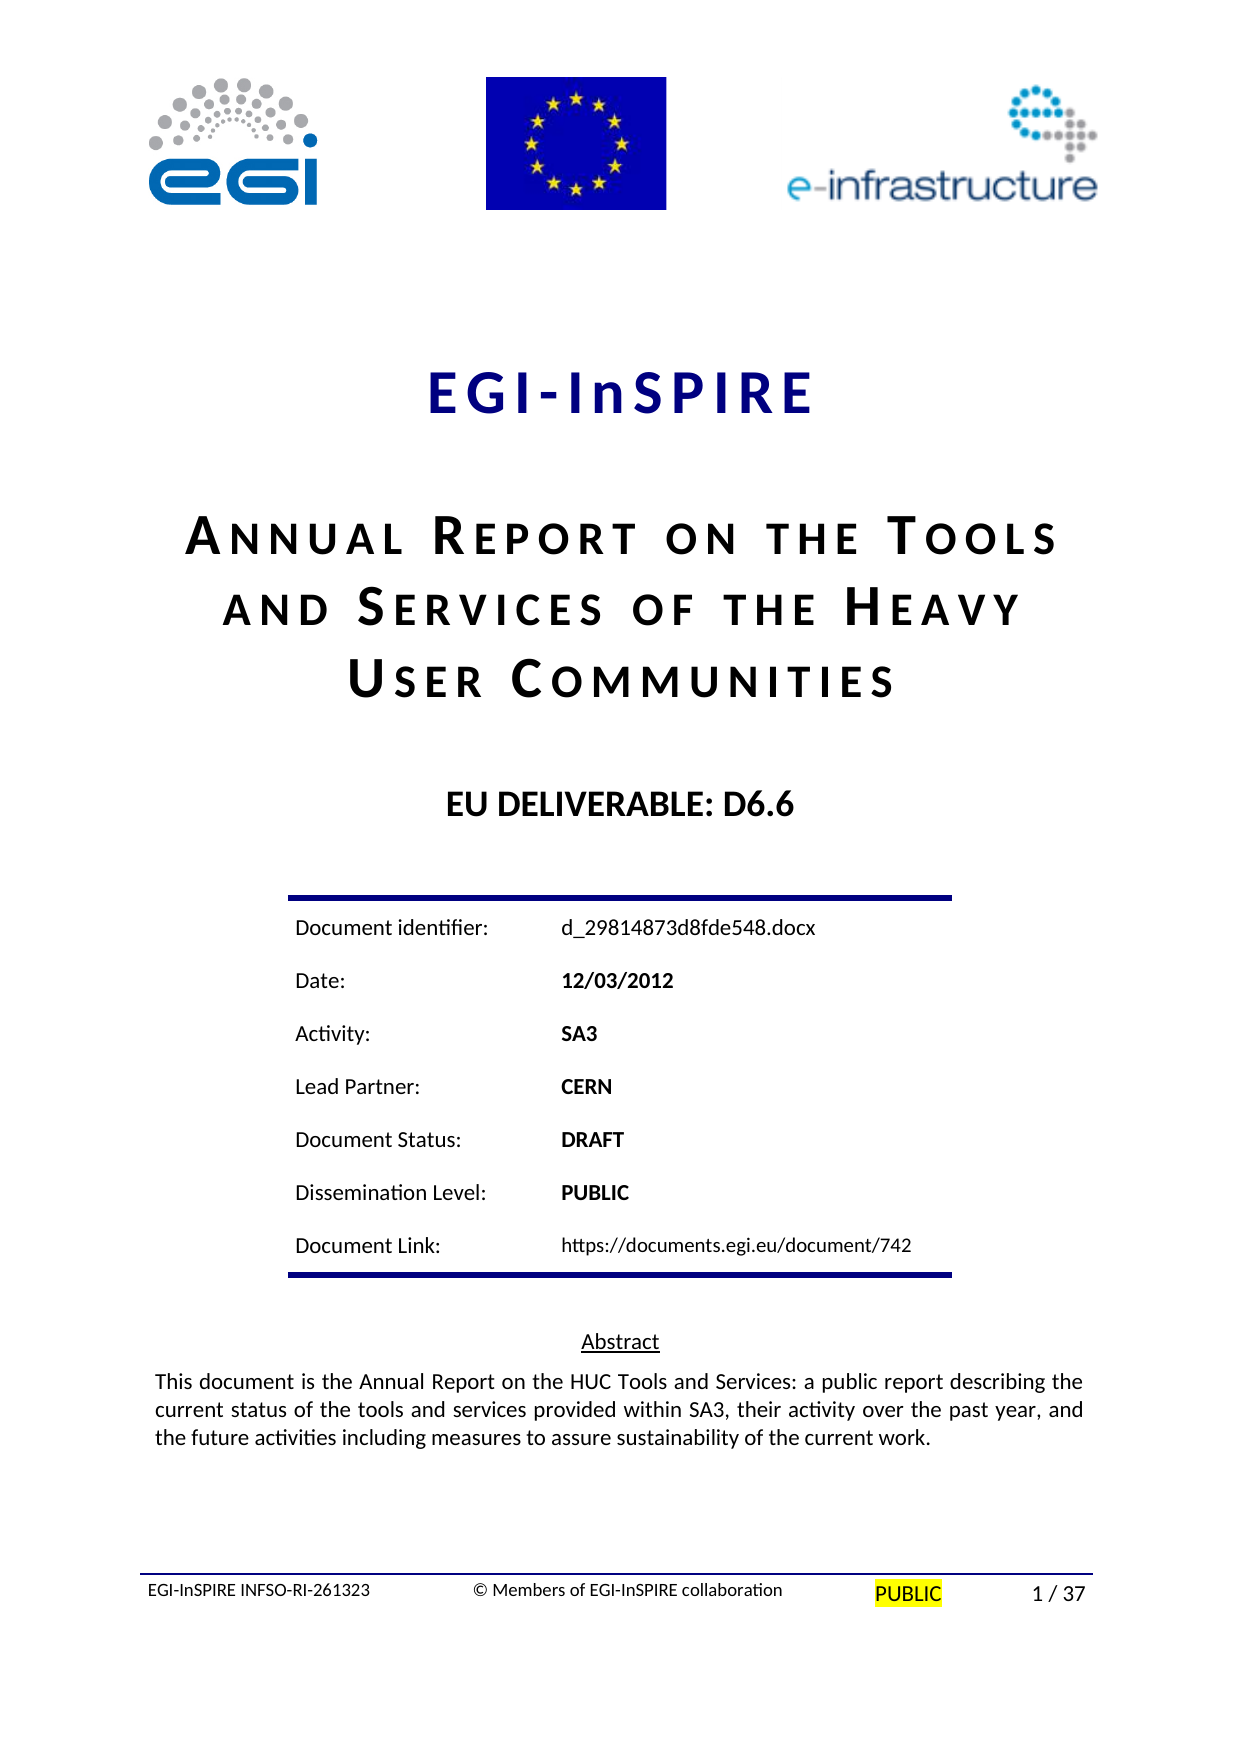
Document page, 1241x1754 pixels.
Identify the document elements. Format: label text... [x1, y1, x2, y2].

table_cell Document Link: [288, 1219, 554, 1272]
picture [147, 77, 319, 207]
table_cell Document Status: [288, 1113, 554, 1166]
table_cell Activity: [288, 1007, 554, 1060]
table_cell DRAFT [554, 1113, 952, 1166]
table_cell CERN [554, 1060, 952, 1113]
table_cell 12/03/2012 [554, 954, 952, 1007]
table_cell Date: [288, 954, 554, 1007]
text EGI-InSPIRE [148, 353, 1092, 429]
table_header [554, 901, 952, 954]
picture [486, 77, 667, 210]
table_cell PUBLIC [554, 1166, 952, 1219]
table_cell SA3 [554, 1007, 952, 1060]
table_cell Lead Partner: [288, 1060, 554, 1113]
table_header Document identifier: [288, 901, 554, 954]
picture [780, 77, 1106, 210]
table_cell Dissemination Level: [288, 1166, 554, 1219]
title Annual Report on the Tools and Services of the Heavy User Communities [148, 498, 1092, 712]
table_header Abstract This document is the Annual Report on the HUC Tools and Services: a public report describing the current status of the tools and services provided within SA3, their activity over the past year, and the future activities including measures to assure sustainability of the current work. [148, 1315, 1093, 1456]
text EU DELIVERABLE: D6.6 [148, 780, 1092, 826]
table_cell https://documents.egi.eu/document/742 [554, 1219, 952, 1272]
